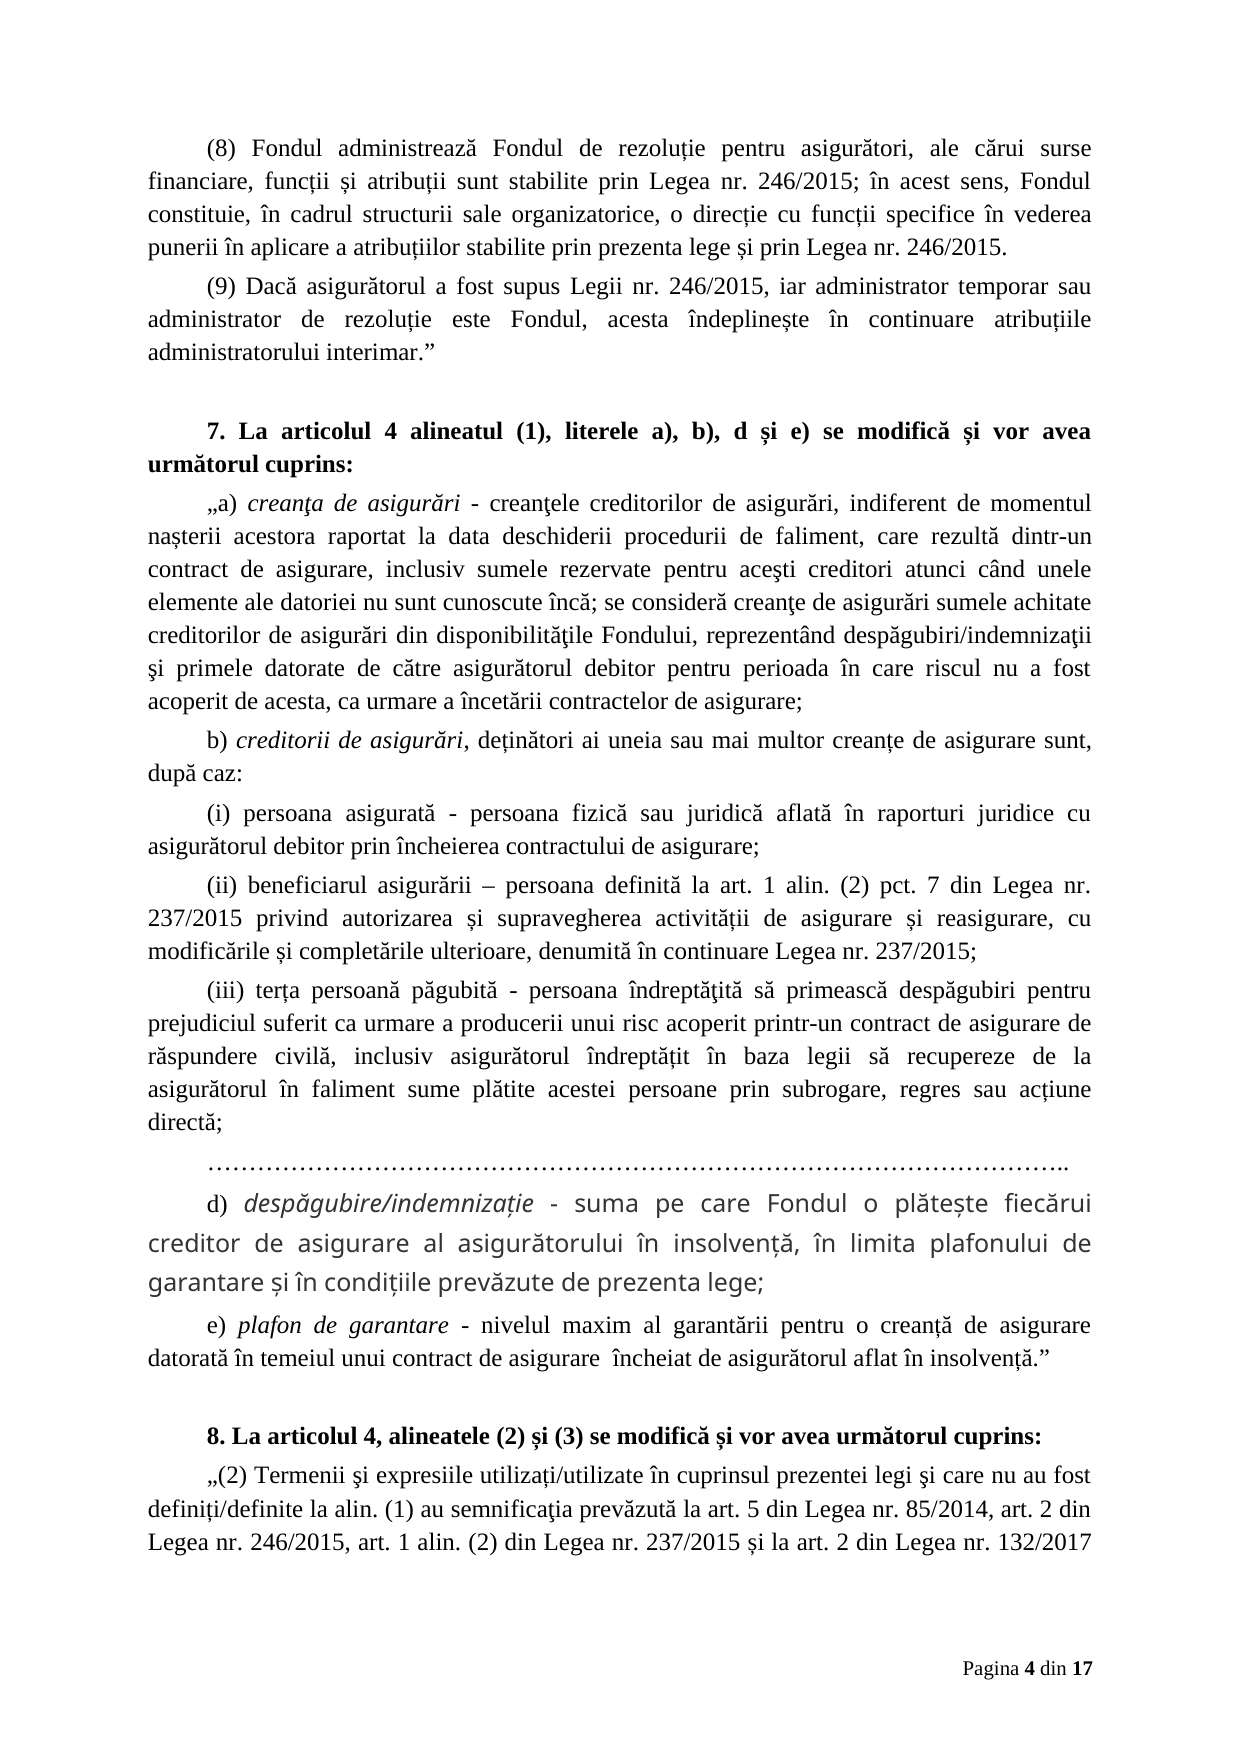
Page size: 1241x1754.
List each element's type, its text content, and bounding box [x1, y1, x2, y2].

text 7. La articolul 4 alineatul (1), literele a), b), d și e) se modifică și vor avea următorul cuprins: [148, 416, 1093, 478]
text (iii) terța persoană păgubită - persoana îndreptăţită să primească despăgubiri pentru prejudiciul suferit ca urmare a producerii unui risc acoperit printr-un contract de asigurare de răspundere civilă, inclusiv asigurătorul îndreptățit în baza legii să recupereze de la asigurătorul în faliment sume plătite acestei persoane prin subrogare, regres sau acțiune directă; [148, 975, 1093, 1136]
text „a) creanţa de asigurări - creanţele creditorilor de asigurări, indiferent de momentul nașterii acestora raportat la data deschiderii procedurii de faliment, care rezultă dintr-un contract de asigurare, inclusiv sumele rezervate pentru aceşti creditori atunci când unele elemente ale datoriei nu sunt cunoscute încă; se consideră creanţe de asigurări sumele achitate creditorilor de asigurări din disponibilităţile Fondului, reprezentând despăgubiri/indemnizaţii şi primele datorate de către asigurătorul debitor pentru perioada în care riscul nu a fost acoperit de acesta, ca urmare a încetării contractelor de asigurare; [148, 488, 1093, 715]
text (i) persoana asigurată - persoana fizică sau juridică aflată în raporturi juridice cu asigurătorul debitor prin încheierea contractului de asigurare; [148, 798, 1093, 859]
text e) plafon de garantare - nivelul maxim al garantării pentru o creanță de asigurare datorată în temeiul unui contract de asigurare încheiat de asigurătorul aflat în insolvență.” [148, 1310, 1093, 1372]
text d) despăgubire/indemnizaţie - suma pe care Fondul o plăteşte fiecărui creditor de asigurare al asigurătorului în insolvență, în limita plafonului de garantare şi în condiţiile prevăzute de prezenta lege; [148, 1259, 1093, 1298]
text 8. La articolul 4, alineatele (2) și (3) se modifică și vor avea următorul cuprins: [148, 1421, 1093, 1450]
text ………………………………………………………………………………………….. [148, 1147, 1093, 1176]
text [148, 1461, 1093, 1555]
text d) despăgubire/indemnizaţie - suma pe care Fondul o plăteşte fiecărui creditor de asigurare al asigurătorului în insolvență, în limita plafonului de garantare şi în condiţiile prevăzute de prezenta lege; [148, 1186, 1093, 1225]
text b) creditorii de asigurări, deținători ai uneia sau mai multor creanțe de asigurare sunt, după caz: [148, 726, 1093, 787]
text (8) Fondul administrează Fondul de rezoluție pentru asigurători, ale cărui surse financiare, funcții și atribuții sunt stabilite prin Legea nr. 246/2015; în acest sens, Fondul constituie, în cadrul structurii sale organizatorice, o direcție cu funcții specifice în vederea punerii în aplicare a atribuțiilor stabilite prin prezenta lege și prin Legea nr. 246/2015. [148, 133, 1093, 261]
text (9) Dacă asigurătorul a fost supus Legii nr. 246/2015, iar administrator temporar sau administrator de rezoluție este Fondul, acesta îndeplinește în continuare atribuțiile administratorului interimar.” [148, 271, 1093, 366]
text (ii) beneficiarul asigurării – persoana definită la art. 1 alin. (2) pct. 7 din Legea nr. 237/2015 privind autorizarea și supravegherea activității de asigurare și reasigurare, cu modificările și completările ulterioare, denumită în continuare Legea nr. 237/2015; [148, 870, 1093, 965]
